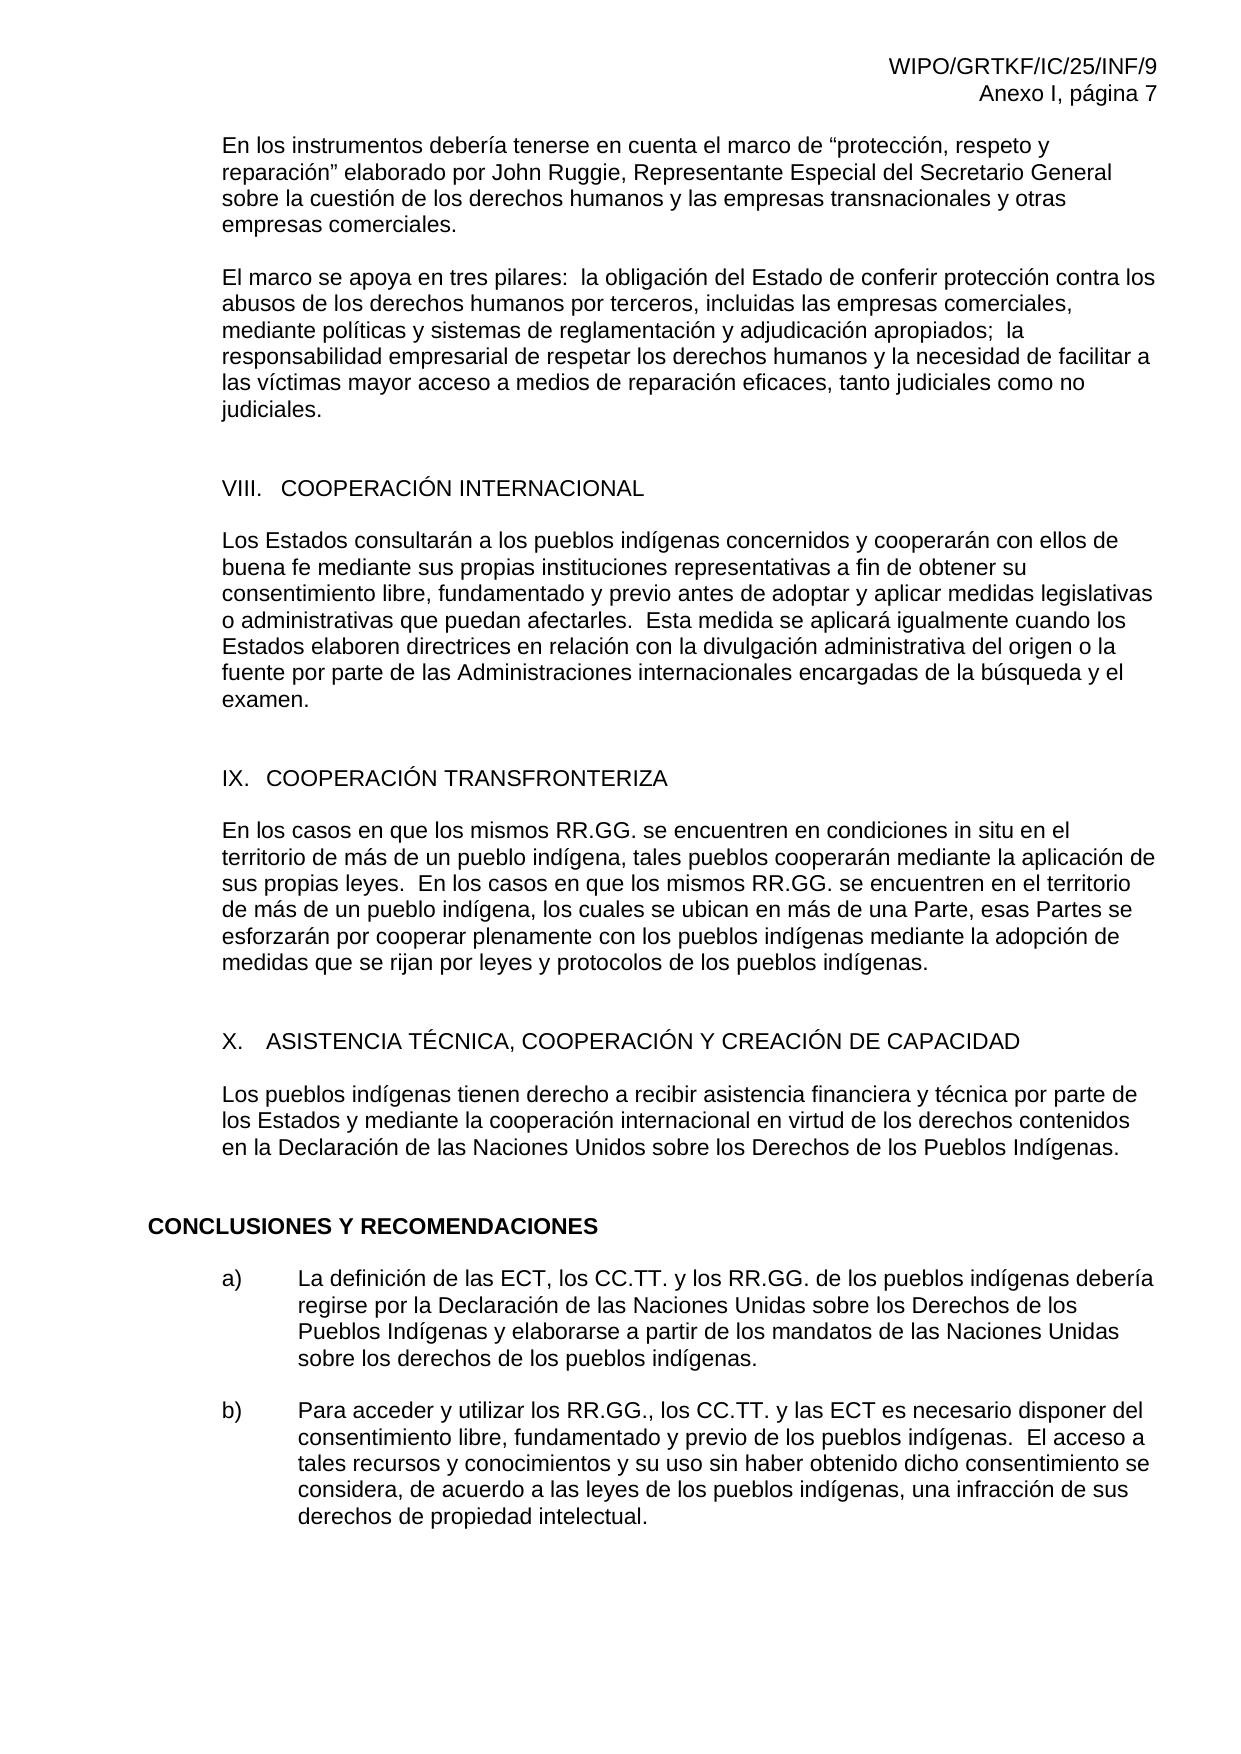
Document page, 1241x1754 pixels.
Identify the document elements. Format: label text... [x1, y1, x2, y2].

text El marco se apoya en tres pilares: la obligación del Estado de conferir protección contra los abusos de los derechos humanos por terceros, incluidas las empresas comerciales, mediante políticas y sistemas de reglamentación y adjudicación apropiados; la responsabilidad empresarial de respetar los derechos humanos y la necesidad de facilitar a las víctimas mayor acceso a medios de reparación eficaces, tanto judiciales como no judiciales. [222, 264, 1157, 422]
text IX. COOPERACIÓN TRANSFRONTERIZA [222, 765, 1157, 791]
text X. ASISTENCIA TÉCNICA, COOPERACIÓN Y CREACIÓN DE CAPACIDAD [222, 1028, 1157, 1054]
text Los pueblos indígenas tienen derecho a recibir asistencia financiera y técnica por parte de los Estados y mediante la cooperación internacional en virtud de los derechos contenidos en la Declaración de las Naciones Unidos sobre los Derechos de los Pueblos Indígenas. [222, 1081, 1157, 1160]
text CONCLUSIONES Y RECOMENDACIONES [148, 1213, 1157, 1239]
text En los instrumentos debería tenerse en cuenta el marco de “protección, respeto y reparación” elaborado por John Ruggie, Representante Especial del Secretario General sobre la cuestión de los derechos humanos y las empresas transnacionales y otras empresas comerciales. [222, 132, 1157, 238]
text VIII. COOPERACIÓN INTERNACIONAL [222, 475, 1157, 501]
text b) Para acceder y utilizar los RR.GG., los CC.TT. y las ECT es necesario disponer del consentimiento libre, fundamentado y previo de los pueblos indígenas. El acceso a tales recursos y conocimientos y su uso sin haber obtenido dicho consentimiento se considera, de acuerdo a las leyes de los pueblos indígenas, una infracción de sus derechos de propiedad intelectual. [222, 1397, 1157, 1529]
text Los Estados consultarán a los pueblos indígenas concernidos y cooperarán con ellos de buena fe mediante sus propias instituciones representativas a fin de obtener su consentimiento libre, fundamentado y previo antes de adoptar y aplicar medidas legislativas o administrativas que puedan afectarles. Esta medida se aplicará igualmente cuando los Estados elaboren directrices en relación con la divulgación administrativa del origen o la fuente por parte de las Administraciones internacionales encargadas de la búsqueda y el examen. [222, 527, 1157, 712]
text En los casos en que los mismos RR.GG. se encuentren en condiciones in situ en el territorio de más de un pueblo indígena, tales pueblos cooperarán mediante la aplicación de sus propias leyes. En los casos en que los mismos RR.GG. se encuentren en el territorio de más de un pueblo indígena, los cuales se ubican en más de una Parte, esas Partes se esforzarán por cooperar plenamente con los pueblos indígenas mediante la adopción de medidas que se rijan por leyes y protocolos de los pueblos indígenas. [222, 817, 1157, 976]
text a) La definición de las ECT, los CC.TT. y los RR.GG. de los pueblos indígenas debería regirse por la Declaración de las Naciones Unidas sobre los Derechos de los Pueblos Indígenas y elaborarse a partir de los mandatos de las Naciones Unidas sobre los derechos de los pueblos indígenas. [222, 1265, 1157, 1371]
